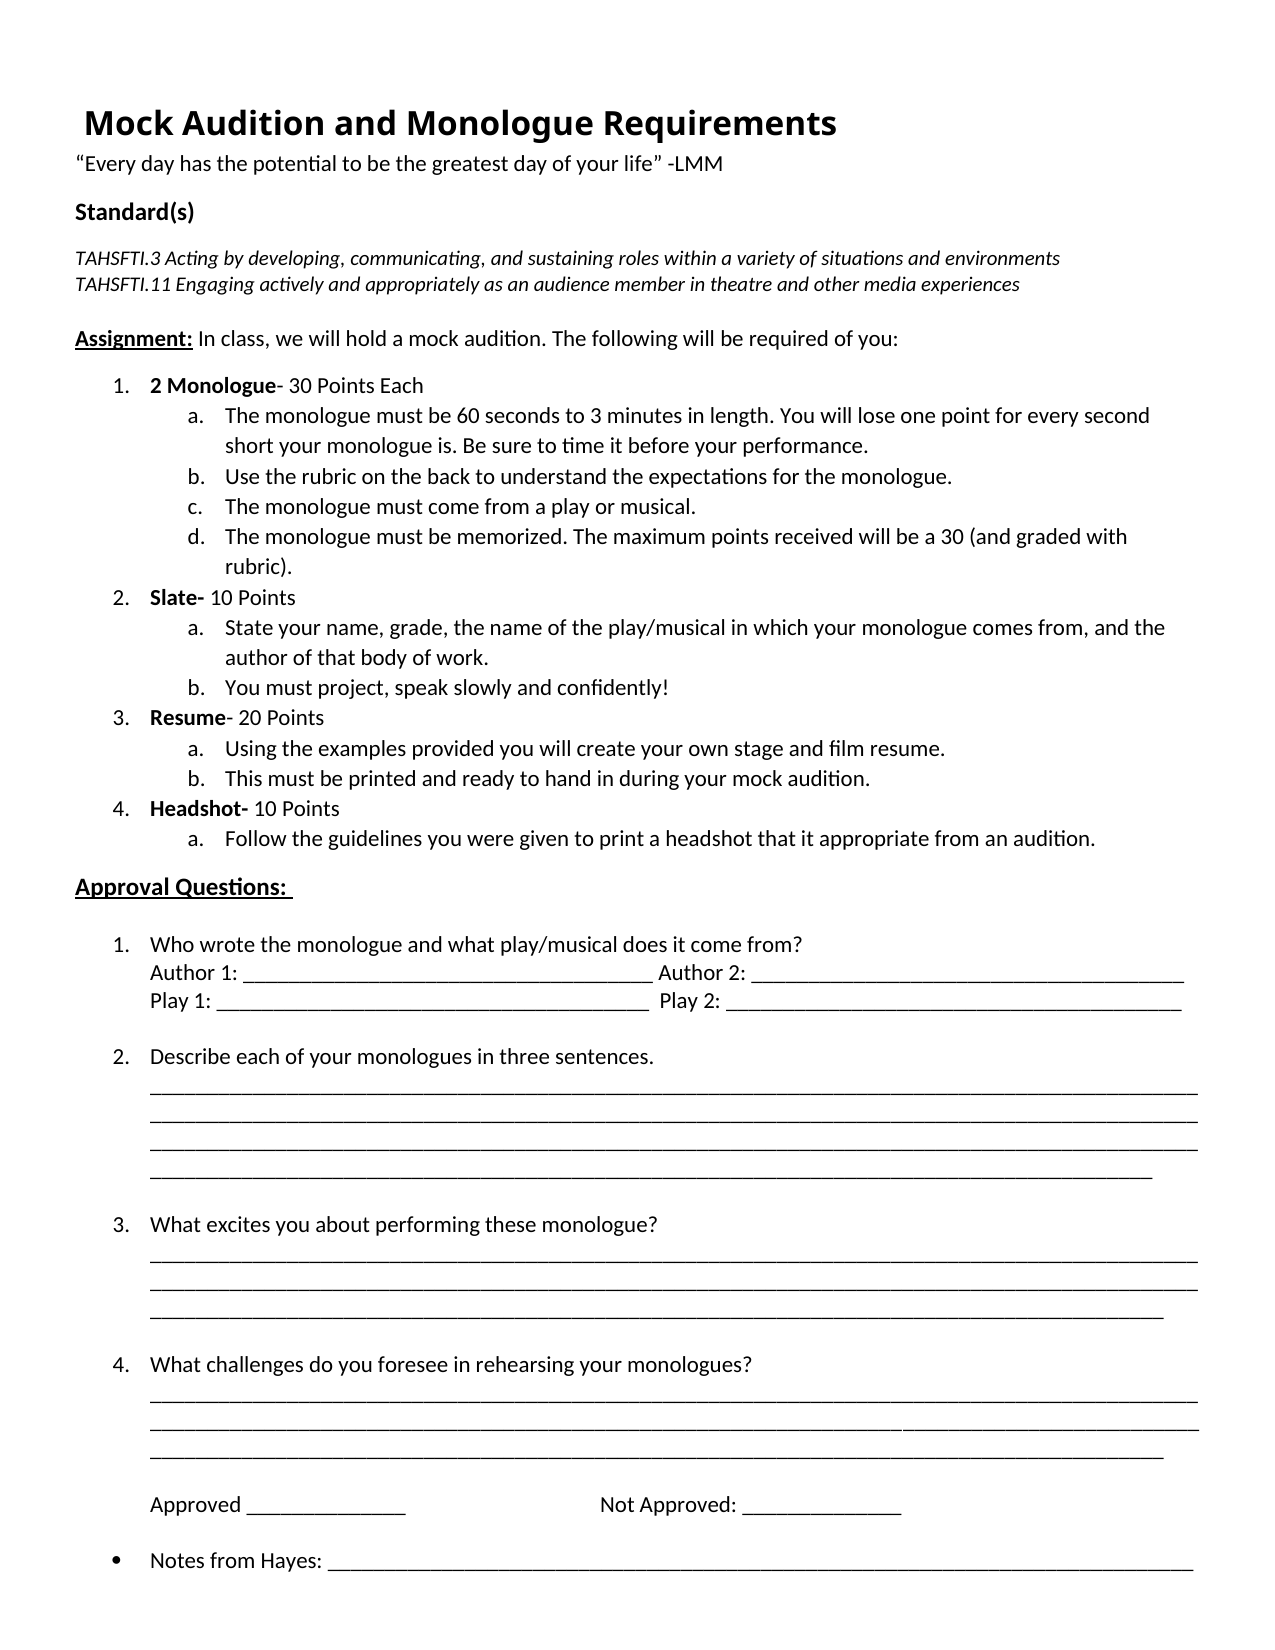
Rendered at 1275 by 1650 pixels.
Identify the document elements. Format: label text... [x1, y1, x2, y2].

text TAHSFTI.3 Acting by developing, communicating, and sustaining roles within a variety of situations and environments [75, 245, 1200, 271]
list The monologue must be memorized. The maximum points received will be a 30 (and graded with rubric). [187, 522, 1200, 580]
list This must be printed and ready to hand in during your mock audition. [187, 764, 1200, 792]
list The monologue must come from a play or musical. [187, 492, 1200, 520]
list Follow the guidelines you were given to print a headshot that it appropriate from an audition. [187, 824, 1200, 852]
list 2 Monologue- 30 Points Each [112, 371, 1200, 399]
text Approval Questions: [75, 871, 1200, 902]
list Using the examples provided you will create your own stage and film resume. [187, 734, 1200, 762]
list What challenges do you foresee in rehearsing your monologues? [112, 1350, 1200, 1378]
list Use the rubric on the back to understand the expectations for the monologue. [187, 462, 1200, 490]
list Resume- 20 Points [112, 703, 1200, 731]
text TAHSFTI.11 Engaging actively and appropriately as an audience member in theatre and other media experiences [75, 271, 1200, 324]
list Who wrote the monologue and what play/musical does it come from? [112, 930, 1200, 958]
list Slate- 10 Points [112, 583, 1200, 611]
list Notes from Hayes: ____________________________________________________________________________ [112, 1546, 1200, 1574]
text “Every day has the potential to be the greatest day of your life” -LMM [75, 149, 1200, 177]
list The monologue must be 60 seconds to 3 minutes in length. You will lose one point for every second short your monologue is. Be sure to time it before your performance. [187, 401, 1200, 459]
text ____________________________________________________________________________________________________________________________________________________________________________________________________________________________________________________________________________________________________________________________________________________________________________ [150, 1070, 1200, 1182]
list You must project, speak slowly and confidently! [187, 673, 1200, 701]
subtitle Mock Audition and Monologue Requirements [75, 100, 1200, 145]
list State your name, grade, the name of the play/musical in which your monologue comes from, and the author of that body of work. [187, 613, 1200, 671]
text Approved ______________ Not Approved: ______________ [150, 1490, 1200, 1518]
text Author 1: ____________________________________ Author 2: ______________________________________ [150, 958, 1200, 986]
text Standard(s) [75, 196, 1200, 226]
list Describe each of your monologues in three sentences. [112, 1042, 1200, 1070]
text Play 1: ______________________________________ Play 2: ________________________________________ [150, 986, 1200, 1014]
text _________________________________________________________________________________________________________________________________________________________________________________________________________________________________________________________________________________ [150, 1238, 1200, 1322]
text _________________________________________________________________________________________________________________________________________________________________________________________________________________________________________________________________________________ [150, 1378, 1200, 1462]
list Headshot- 10 Points [112, 794, 1200, 822]
list What excites you about performing these monologue? [112, 1210, 1200, 1238]
text Assignment: In class, we will hold a mock audition. The following will be required of you: [75, 324, 1200, 352]
